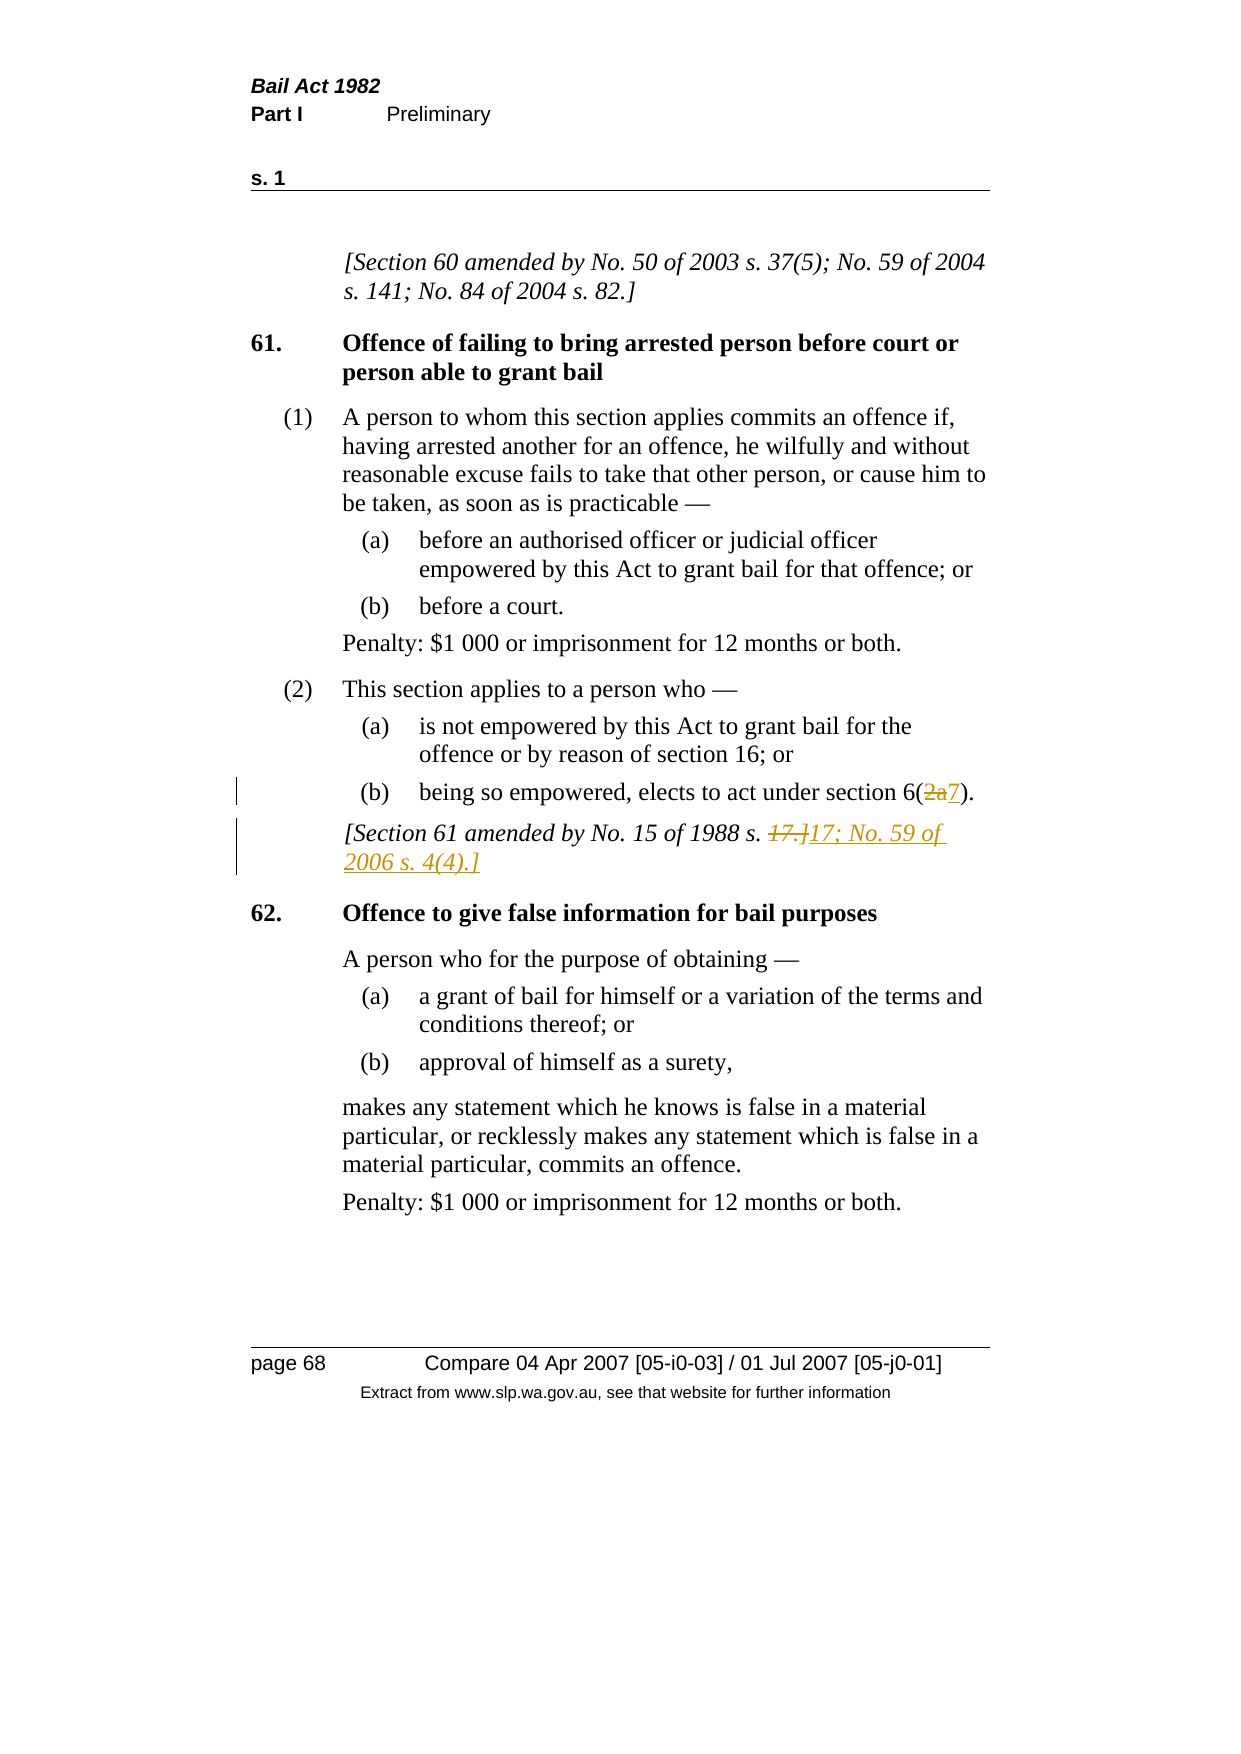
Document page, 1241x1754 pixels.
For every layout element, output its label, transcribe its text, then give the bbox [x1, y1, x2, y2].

text Penalty: $1 000 or imprisonment for 12 months or both. [251, 628, 990, 657]
text Penalty: $1 000 or imprisonment for 12 months or both. [251, 1187, 990, 1215]
text (a) is not empowered by this Act to grant bail for the offence or by reason of section 16; or [251, 711, 990, 768]
text (1) A person to whom this section applies commits an offence if, having arrested another for an offence, he wilfully and without reasonable excuse fails to take that other person, or cause him to be taken, as soon as is practicable — [251, 402, 990, 517]
subtitle 61. Offence of failing to bring arrested person before court or person able to grant bail [251, 328, 990, 385]
text [Section 60 amended by No. 50 of 2003 s. 37(5); No. 59 of 2004 s. 141; No. 84 of 2004 s. 82.] [251, 247, 990, 305]
text A person who for the purpose of obtaining — [251, 944, 990, 972]
text makes any statement which he knows is false in a material particular, or recklessly makes any statement which is false in a material particular, commits an offence. [251, 1092, 990, 1178]
text (b) being so empowered, elects to act under section 6(). [251, 777, 990, 805]
text (b) approval of himself as a surety, [251, 1047, 990, 1075]
text (b) before a court. [251, 591, 990, 620]
text (2) This section applies to a person who — [251, 674, 990, 702]
text (a) a grant of bail for himself or a variation of the terms and conditions thereof; or [251, 981, 990, 1038]
text [Section 61 amended by No. 15 of 1988 s. [251, 818, 990, 875]
text (a) before an authorised officer or judicial officer empowered by this Act to grant bail for that offence; or [251, 525, 990, 583]
subtitle 62. Offence to give false information for bail purposes [251, 898, 990, 927]
